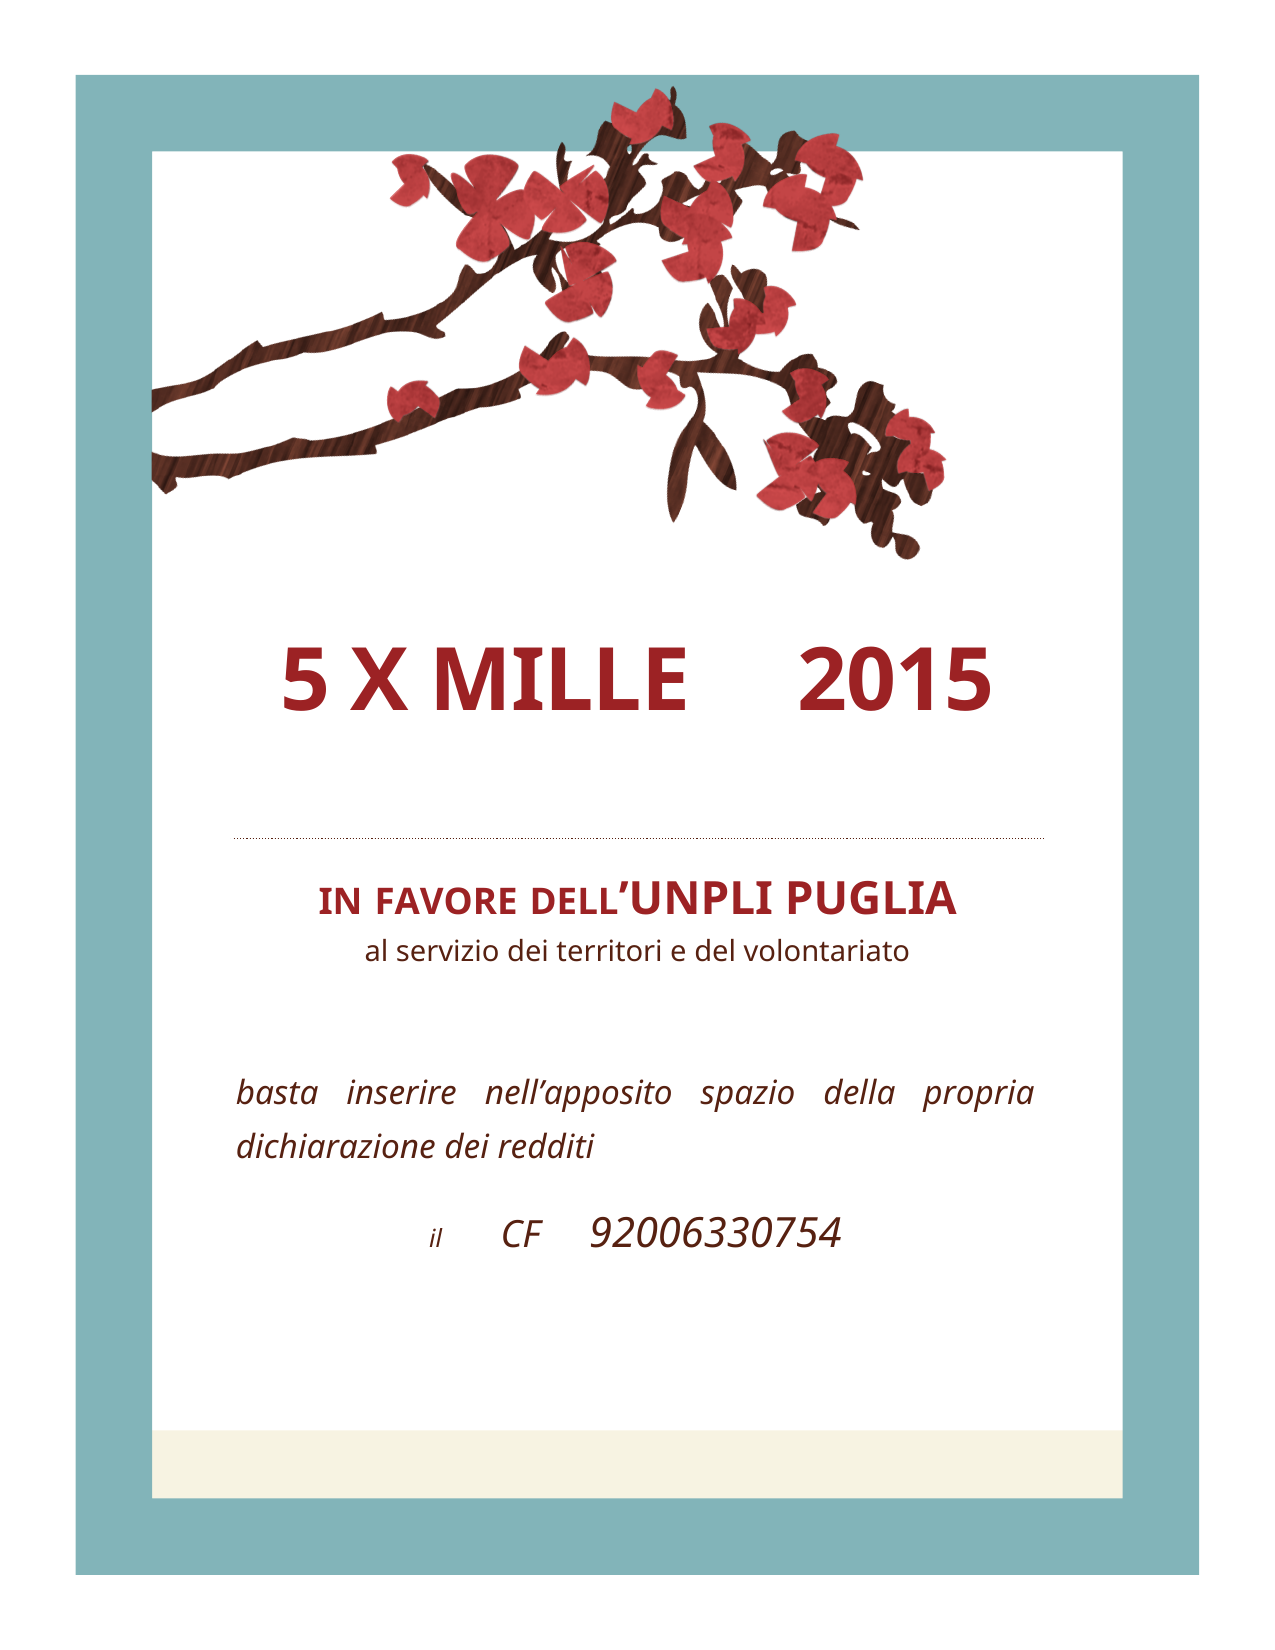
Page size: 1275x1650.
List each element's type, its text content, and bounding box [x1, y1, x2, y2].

text basta inserire nell’apposito spazio della propria dichiarazione dei redditi [236, 1068, 1039, 1168]
text al servizio dei territori e del volontariato [236, 930, 1039, 970]
text il CF 92006330754 [236, 1202, 1039, 1259]
picture [151, 76, 1049, 577]
title 5 x mille 2015 [225, 629, 1050, 730]
text in favore dell’UNPLI PUGLIA [231, 838, 1044, 926]
